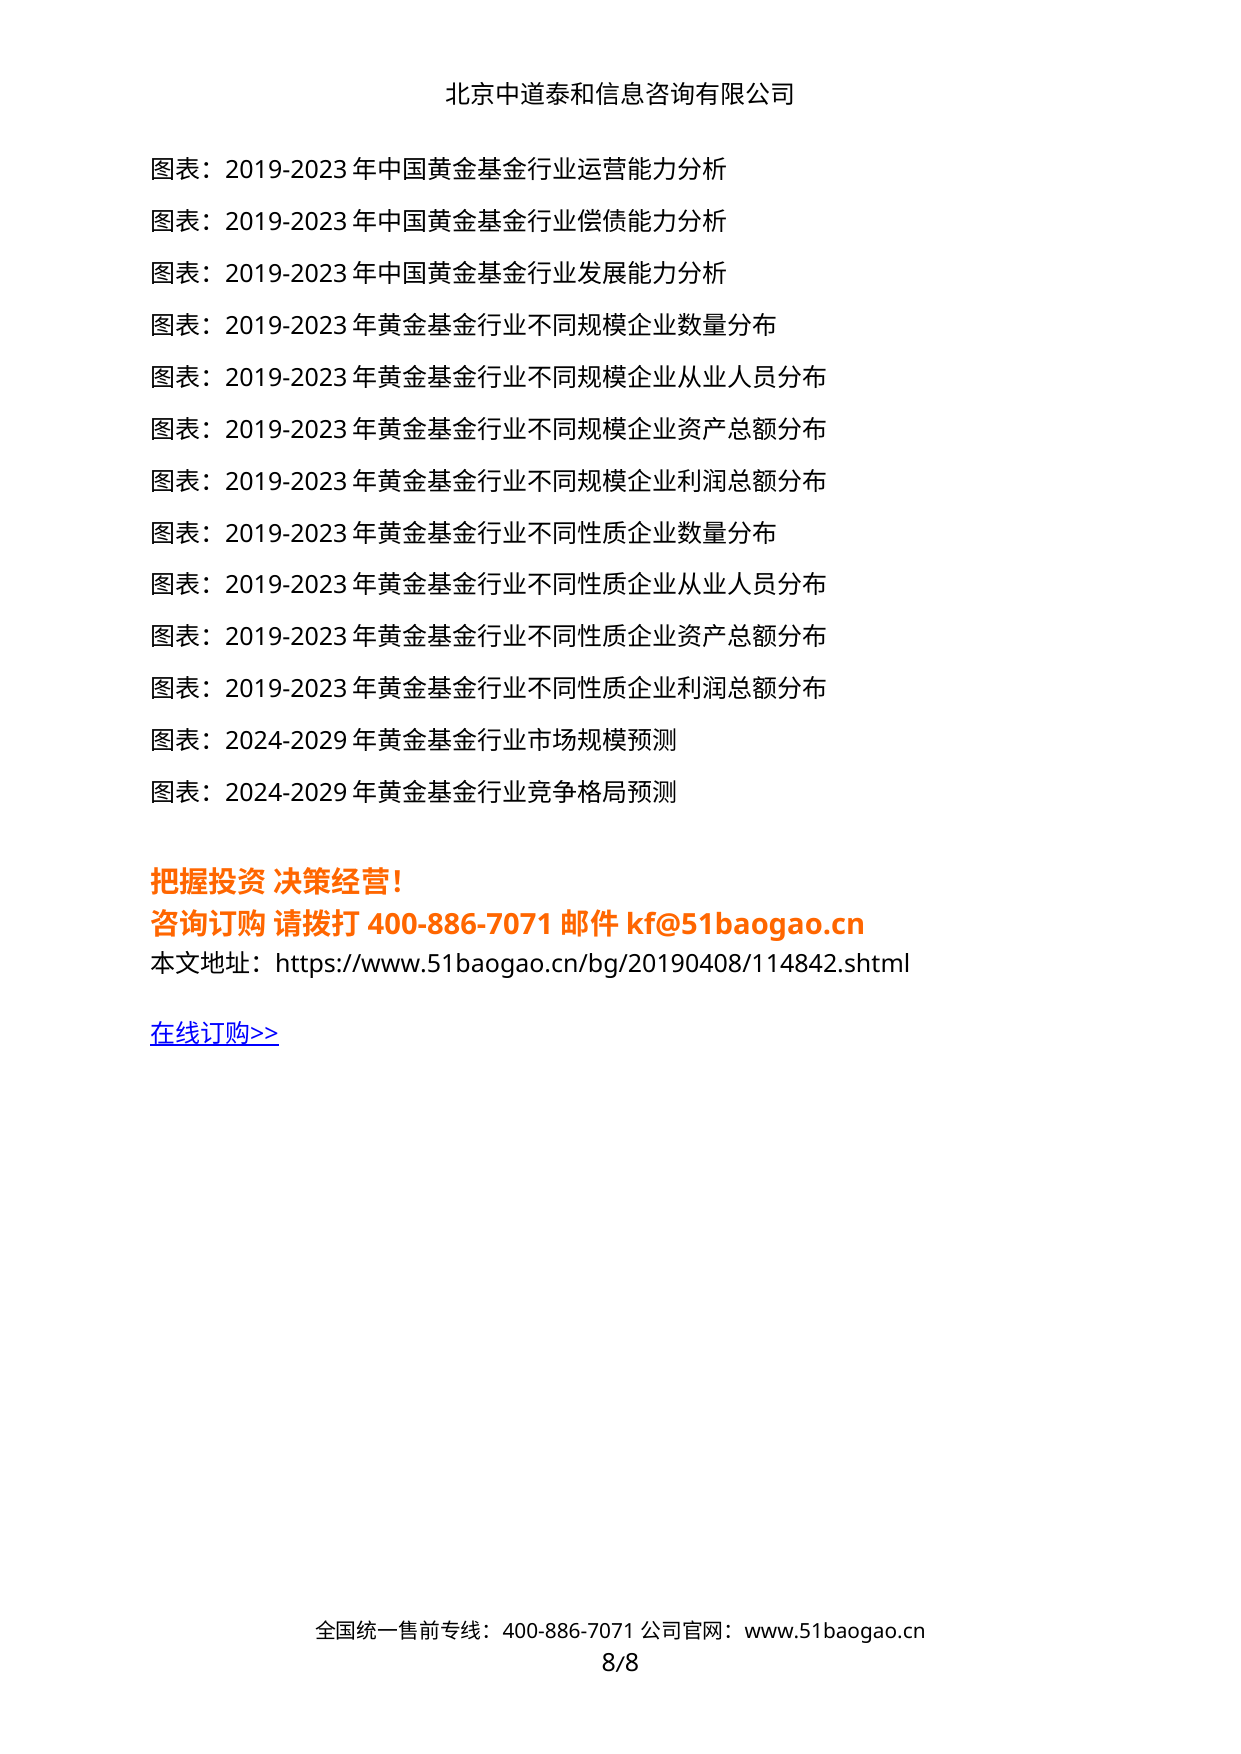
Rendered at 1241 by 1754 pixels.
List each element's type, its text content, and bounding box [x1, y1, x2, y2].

text 图表：2019-2023年黄金基金行业不同规模企业利润总额分布 [150, 461, 1090, 497]
text 图表：2019-2023年黄金基金行业不同性质企业数量分布 [150, 513, 1090, 549]
text 图表：2019-2023年黄金基金行业不同性质企业利润总额分布 [150, 669, 1090, 705]
text 图表：2019-2023年黄金基金行业不同性质企业资产总额分布 [150, 617, 1090, 653]
text 图表：2019-2023年黄金基金行业不同性质企业从业人员分布 [150, 565, 1090, 601]
text 在线订购>> [150, 979, 1090, 1050]
text 图表：2019-2023年黄金基金行业不同规模企业资产总额分布 [150, 409, 1090, 446]
text 图表：2019-2023年中国黄金基金行业发展能力分析 [150, 254, 1090, 290]
text 图表：2024-2029年黄金基金行业市场规模预测 [150, 721, 1090, 757]
text 图表：2019-2023年中国黄金基金行业偿债能力分析 [150, 202, 1090, 238]
text 图表：2024-2029年黄金基金行业竞争格局预测 [150, 772, 1090, 809]
text 把握投资 决策经营！咨询订购 请拨打 400-886-7071 邮件 kf@51baogao.cn本文地址：https://www.51baogao.cn/bg/20190408/114842.shtml [150, 824, 1090, 979]
text 图表：2019-2023年中国黄金基金行业运营能力分析 [150, 150, 1090, 186]
text 图表：2019-2023年黄金基金行业不同规模企业从业人员分布 [150, 357, 1090, 394]
text 图表：2019-2023年黄金基金行业不同规模企业数量分布 [150, 306, 1090, 342]
